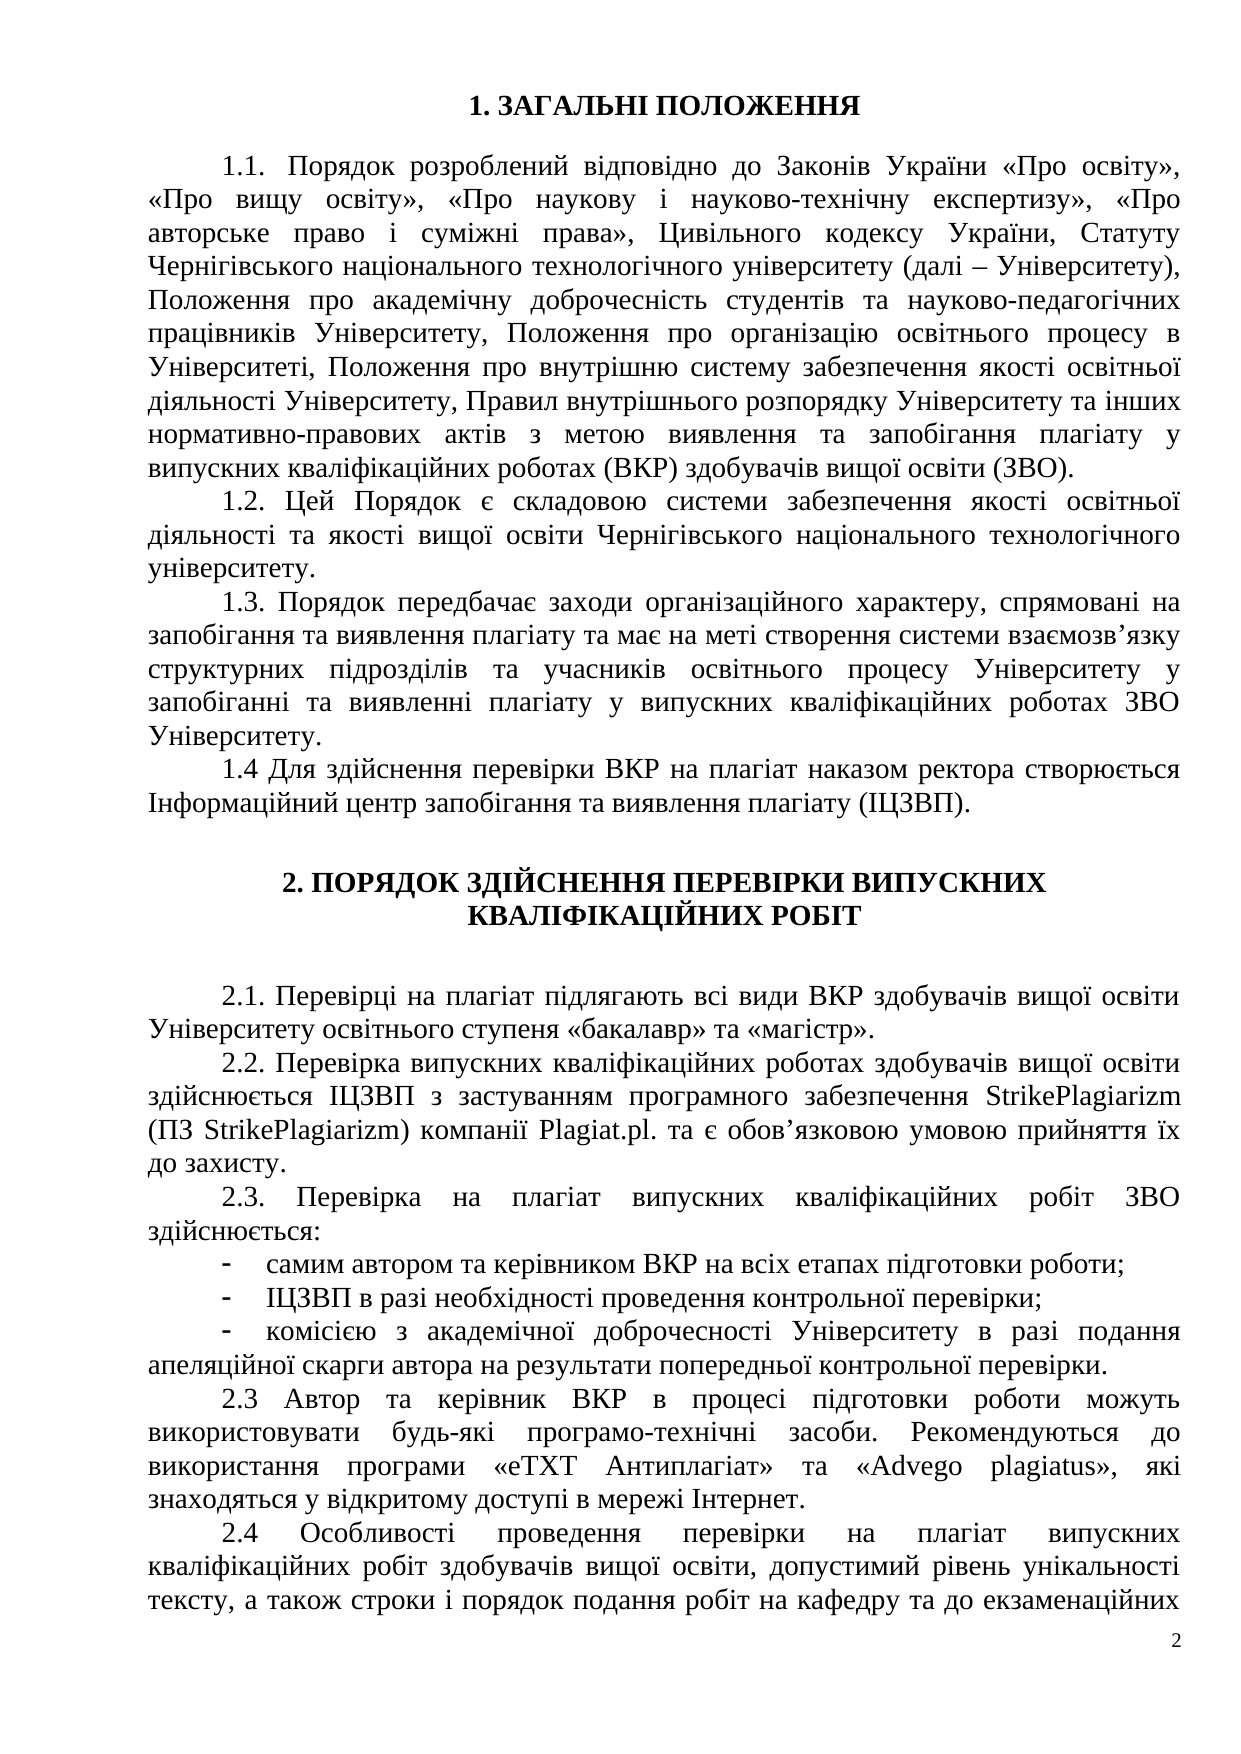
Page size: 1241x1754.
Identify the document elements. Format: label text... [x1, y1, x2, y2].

list комісією з академічної доброчесності Університету в разі подання апеляційної скарги автора на результати попередньої контрольної перевірки. [148, 1313, 1181, 1381]
text 2.3. Перевірка на плагіат випускних кваліфікаційних робіт ЗВО здійснюється: [148, 1179, 1181, 1246]
list ІЦЗВП в разі необхідності проведення контрольної перевірки; [148, 1280, 1181, 1313]
text 1.4 Для здійснення перевірки ВКР на плагіат наказом ректора створюється Інформаційний центр запобігання та виявлення плагіату (ІЦЗВП). [148, 752, 1181, 819]
text 2. Порядок здійснення перевірки випускних кваліфікаційних робіт [148, 865, 1181, 932]
text 1.2. Цей Порядок є складовою системи забезпечення якості освітньої діяльності та якості вищої освіти Чернігівського національного технологічного університету. [148, 483, 1181, 584]
text 1.3. Порядок передбачає заходи організаційного характеру, спрямовані на запобігання та виявлення плагіату та має на меті створення системи взаємозв’язку структурних підрозділів та учасників освітнього процесу Університету у запобіганні та виявленні плагіату у випускних кваліфікаційних роботах ЗВО Університету. [148, 584, 1181, 752]
text 2.2. Перевірка випускних кваліфікаційних роботах здобувачів вищої освіти здійснюється ІЦЗВП з застуванням програмного забезпечення StrikePlagiarizm (ПЗ StrikePlagiarizm) компанії Plagiat.pl. та є обов’язковою умовою прийняття їх до захисту. [148, 1045, 1181, 1179]
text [148, 1515, 1181, 1616]
text 1.1. Порядок розроблений відповідно до Законів України «Про освіту», «Про вищу освіту», «Про наукову і науково-технічну експертизу», «Про авторське право і суміжні права», Цивільного кодексу України, Статуту Чернігівського національного технологічного університету (далі – Університету), Положення про академічну доброчесність студентів та науково-педагогічних працівників Університету, Положення про організацію освітнього процесу в Університеті, Положення про внутрішню систему забезпечення якості освітньої діяльності Університету, Правил внутрішнього розпорядку Університету та інших нормативно-правових актів з метою виявлення та запобігання плагіату у випускних кваліфікаційних роботах (ВКР) здобувачів вищої освіти (ЗВО). [148, 148, 1181, 483]
text 2.1. Перевірці на плагіат підлягають всі види ВКР здобувачів вищої освіти Університету освітнього ступеня «бакалавр» та «магістр». [148, 978, 1181, 1045]
list самим автором та керівником ВКР на всіх етапах підготовки роботи; [148, 1246, 1181, 1280]
text 2.3 Автор та керівник ВКР в процесі підготовки роботи можуть використовувати будь-які програмо-технічні засоби. Рекомендуються до використання програми «еТХТ Антиплагіат» та «Advego plagiatus», які знаходяться у відкритому доступі в мережі Інтернет. [148, 1381, 1181, 1515]
text 1. ЗАГАЛЬНІ ПОЛОЖЕННЯ [148, 88, 1181, 122]
